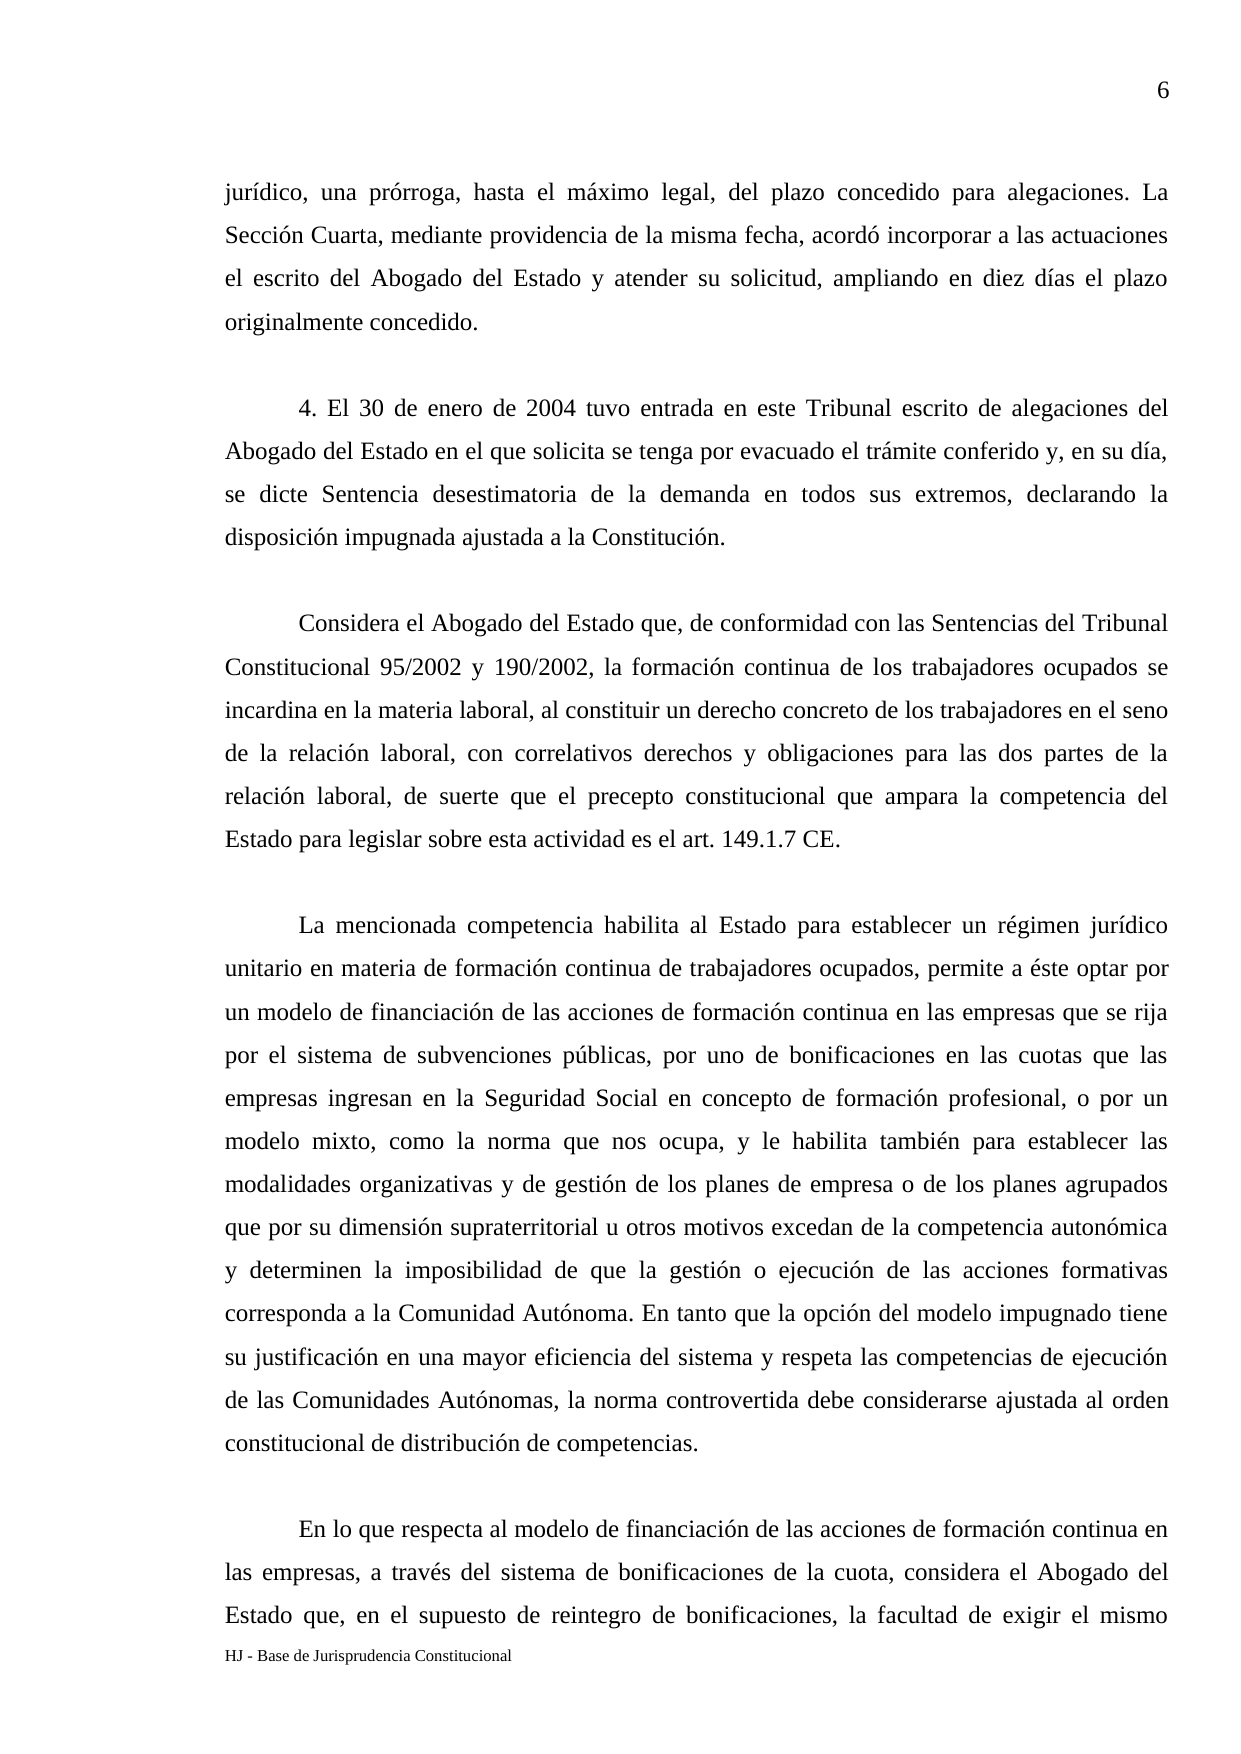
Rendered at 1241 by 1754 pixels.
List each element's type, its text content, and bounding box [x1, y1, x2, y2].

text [224, 177, 1169, 335]
text Considera el Abogado del Estado que, de conformidad con las Sentencias del Tribunal Constitucional 95/2002 y 190/2002, la formación continua de los trabajadores ocupados se incardina en la materia laboral, al constituir un derecho concreto de los trabajadores en el seno de la relación laboral, con correlativos derechos y obligaciones para las dos partes de la relación laboral, de suerte que el precepto constitucional que ampara la competencia del Estado para legislar sobre esta actividad es el art. 149.1.7 CE. [224, 608, 1169, 853]
text 4. El 30 de enero de 2004 tuvo entrada en este Tribunal escrito de alegaciones del Abogado del Estado en el que solicita se tenga por evacuado el trámite conferido y, en su día, se dicte Sentencia desestimatoria de la demanda en todos sus extremos, declarando la disposición impugnada ajustada a la Constitución. [224, 393, 1169, 551]
text La mencionada competencia habilita al Estado para establecer un régimen jurídico unitario en materia de formación continua de trabajadores ocupados, permite a éste optar por un modelo de financiación de las acciones de formación continua en las empresas que se rija por el sistema de subvenciones públicas, por uno de bonificaciones en las cuotas que las empresas ingresan en la Seguridad Social en concepto de formación profesional, o por un modelo mixto, como la norma que nos ocupa, y le habilita también para establecer las modalidades organizativas y de gestión de los planes de empresa o de los planes agrupados que por su dimensión supraterritorial u otros motivos excedan de la competencia autonómica y determinen la imposibilidad de que la gestión o ejecución de las acciones formativas corresponda a la Comunidad Autónoma. En tanto que la opción del modelo impugnado tiene su justificación en una mayor eficiencia del sistema y respeta las competencias de ejecución de las Comunidades Autónomas, la norma controvertida debe considerarse ajustada al orden constitucional de distribución de competencias. [224, 910, 1169, 1457]
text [224, 1514, 1169, 1629]
